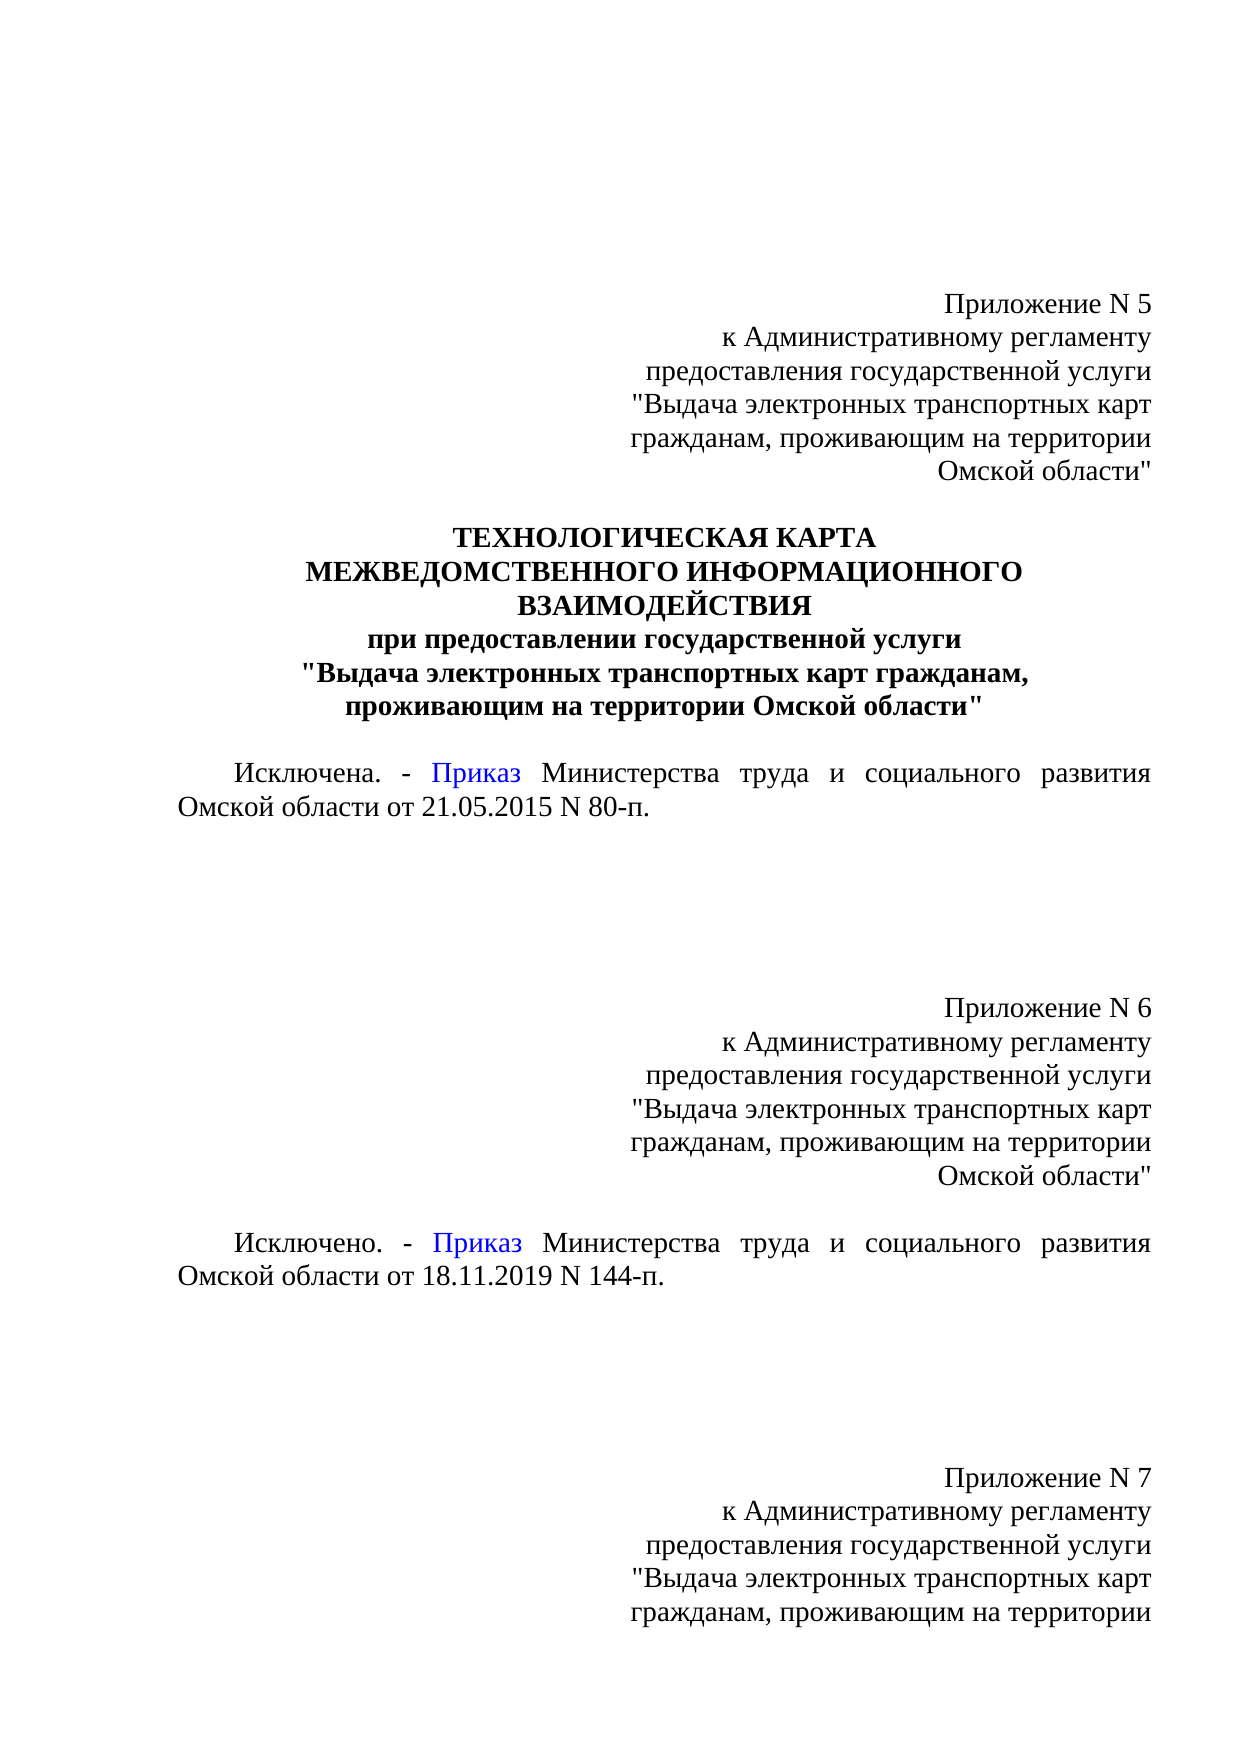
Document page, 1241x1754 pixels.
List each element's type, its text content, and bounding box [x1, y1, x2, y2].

title ТЕХНОЛОГИЧЕСКАЯ КАРТА [177, 521, 1152, 554]
title "Выдача электронных транспортных карт гражданам, [177, 655, 1152, 688]
text гражданам, проживающим на территории [177, 1124, 1152, 1158]
text Исключена. - Приказ Министерства труда и социального развития Омской области от 21.05.2015 N 80-п. [177, 755, 1152, 822]
text Исключено. - Приказ Министерства труда и социального развития Омской области от 18.11.2019 N 144-п. [177, 1225, 1152, 1292]
text Омской области" [177, 453, 1152, 487]
text к Административному регламенту [177, 319, 1152, 353]
text гражданам, проживающим на территории [177, 420, 1152, 453]
text "Выдача электронных транспортных карт [177, 1091, 1152, 1124]
text предоставления государственной услуги [177, 1527, 1152, 1560]
text предоставления государственной услуги [177, 1057, 1152, 1091]
text гражданам, проживающим на территории [177, 1594, 1152, 1627]
text Приложение N 7 [177, 1460, 1152, 1493]
text "Выдача электронных транспортных карт [177, 386, 1152, 420]
title при предоставлении государственной услуги [177, 621, 1152, 655]
text "Выдача электронных транспортных карт [177, 1560, 1152, 1594]
title проживающим на территории Омской области" [177, 688, 1152, 722]
text предоставления государственной услуги [177, 353, 1152, 386]
text Приложение N 5 [177, 286, 1152, 319]
text к Административному регламенту [177, 1493, 1152, 1527]
text к Административному регламенту [177, 1024, 1152, 1057]
title МЕЖВЕДОМСТВЕННОГО ИНФОРМАЦИОННОГО ВЗАИМОДЕЙСТВИЯ [177, 554, 1152, 621]
text Омской области" [177, 1158, 1152, 1191]
text Приложение N 6 [177, 990, 1152, 1024]
